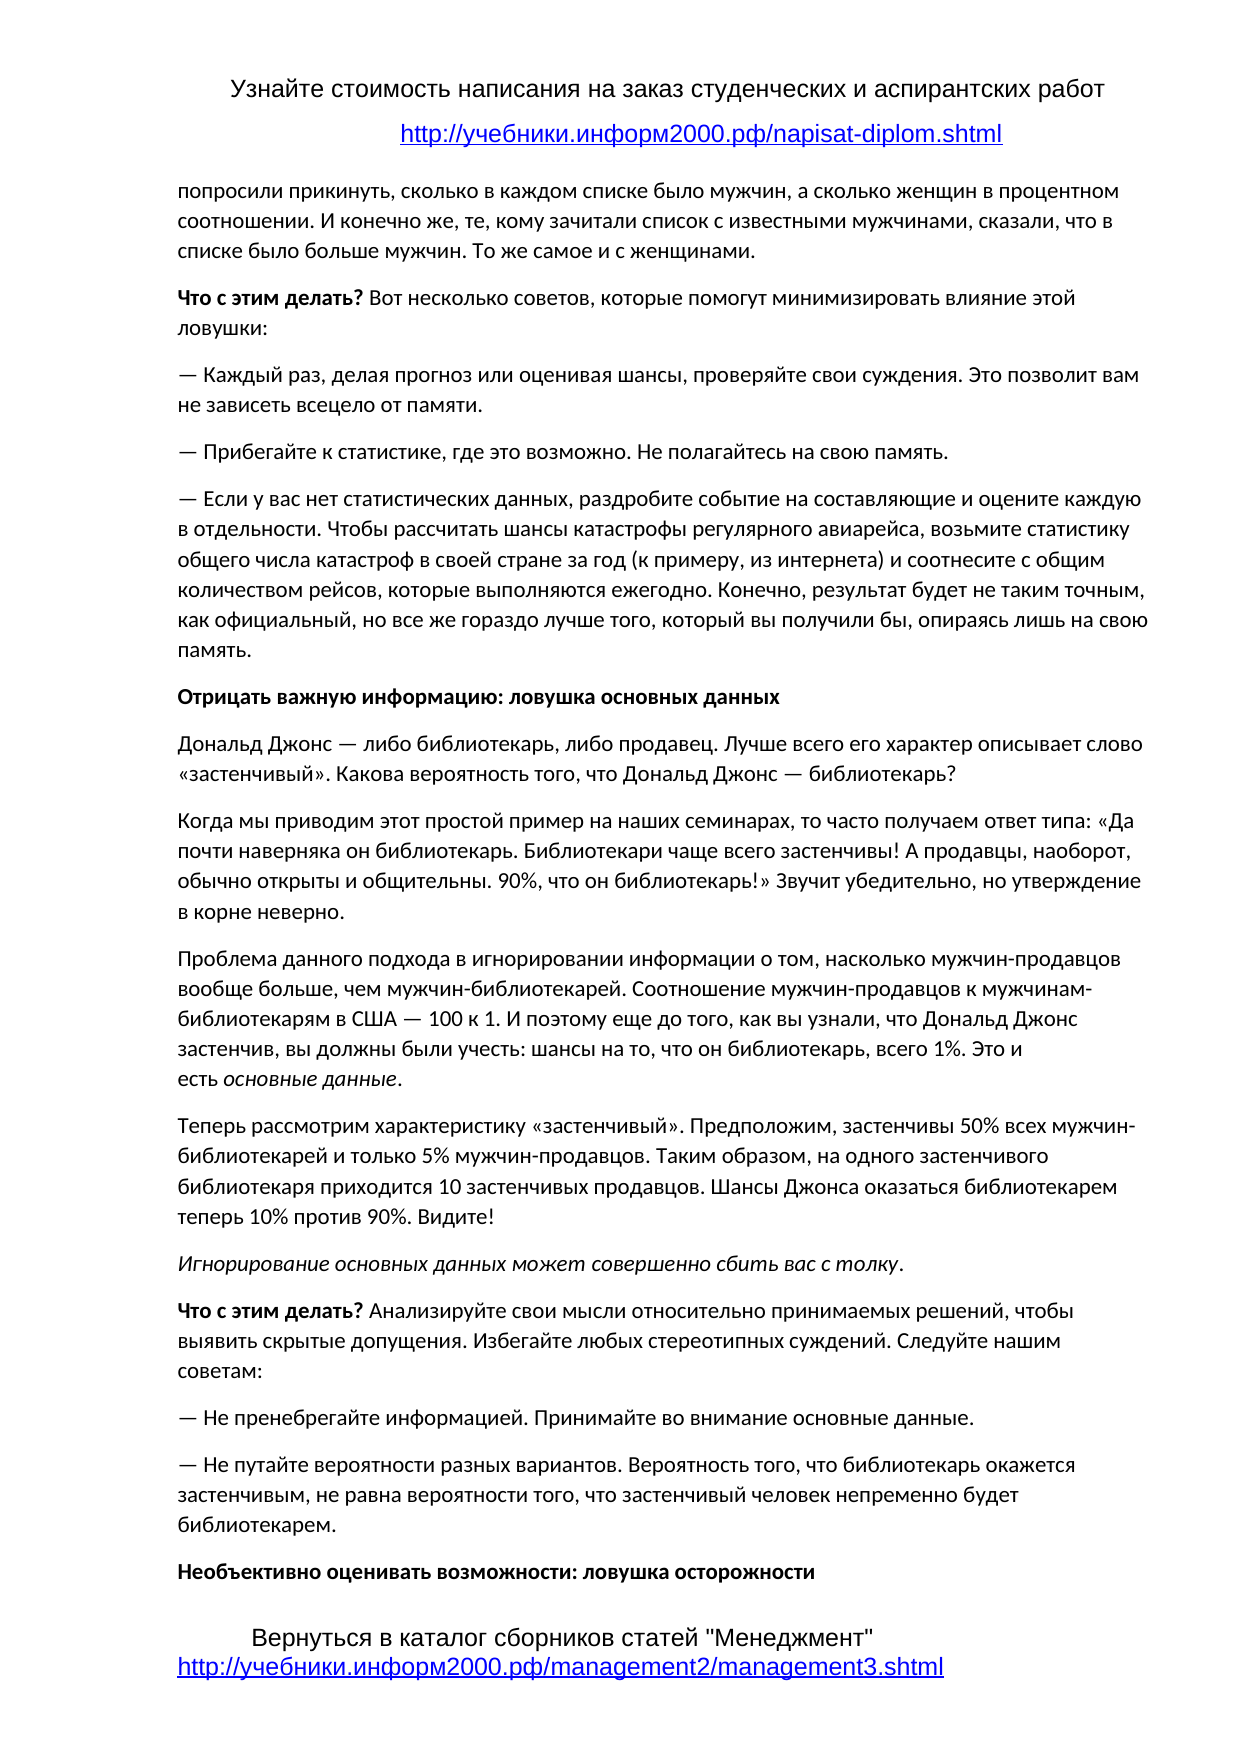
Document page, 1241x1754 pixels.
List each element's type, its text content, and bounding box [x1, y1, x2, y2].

text — Если у вас нет статистических данных, раздробите событие на составляющие и оцените каждую в отдельности. Чтобы рассчитать шансы катастрофы регулярного авиарейса, возьмите статистику общего числа катастроф в своей стране за год (к примеру, из интернета) и соотнесите с общим количеством рейсов, которые выполняются ежегодно. Конечно, результат будет не таким точным, как официальный, но все же гораздо лучше того, который вы получили бы, опираясь лишь на свою память. [177, 484, 1152, 663]
text Отрицать важную информацию: ловушка основных данных [177, 682, 1152, 710]
text — Прибегайте к статистике, где это возможно. Не полагайтесь на свою память. [177, 437, 1152, 465]
text Проблема данного подхода в игнорировании информации о том, насколько мужчин-продавцов вообще больше, чем мужчин-библиотекарей. Соотношение мужчин-продавцов к мужчинам-библиотекарям в США — 100 к 1. И поэтому еще до того, как вы узнали, что Дональд Джонс застенчив, вы должны были учесть: шансы на то, что он библиотекарь, всего 1%. Это и есть основные данные. [177, 944, 1152, 1092]
text Игнорирование основных данных может совершенно сбить вас с толку. [177, 1249, 1152, 1277]
text — Не путайте вероятности разных вариантов. Вероятность того, что библиотекарь окажется застенчивым, не равна вероятности того, что застенчивый человек непременно будет библиотекарем. [177, 1450, 1152, 1538]
text Что с этим делать? Анализируйте свои мысли относительно принимаемых решений, чтобы выявить скрытые допущения. Избегайте любых стереотипных суждений. Следуйте нашим советам: [177, 1296, 1152, 1384]
text — Каждый раз, делая прогноз или оценивая шансы, проверяйте свои суждения. Это позволит вам не зависеть всецело от памяти. [177, 360, 1152, 418]
text Теперь рассмотрим характеристику «застенчивый». Предположим, застенчивы 50% всех мужчин-библиотекарей и только 5% мужчин-продавцов. Таким образом, на одного застенчивого библиотекаря приходится 10 застенчивых продавцов. Шансы Джонса оказаться библиотекарем теперь 10% против 90%. Видите! [177, 1111, 1152, 1230]
text Когда мы приводим этот простой пример на наших семинарах, то часто получаем ответ типа: «Да почти наверняка он библиотекарь. Библиотекари чаще всего застенчивы! А продавцы, наоборот, обычно открыты и общительны. 90%, что он библиотекарь!» Звучит убедительно, но утверждение в корне неверно. [177, 806, 1152, 925]
text — Не пренебрегайте информацией. Принимайте во внимание основные данные. [177, 1403, 1152, 1431]
text Что с этим делать? Вот несколько советов, которые помогут минимизировать влияние этой ловушки: [177, 283, 1152, 341]
text Необъективно оценивать возможности: ловушка осторожности [177, 1557, 1152, 1585]
text Дональд Джонс — либо библиотекарь, либо продавец. Лучше всего его характер описывает слово «застенчивый». Какова вероятность того, что Дональд Джонс — библиотекарь? [177, 729, 1152, 787]
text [177, 176, 1152, 264]
